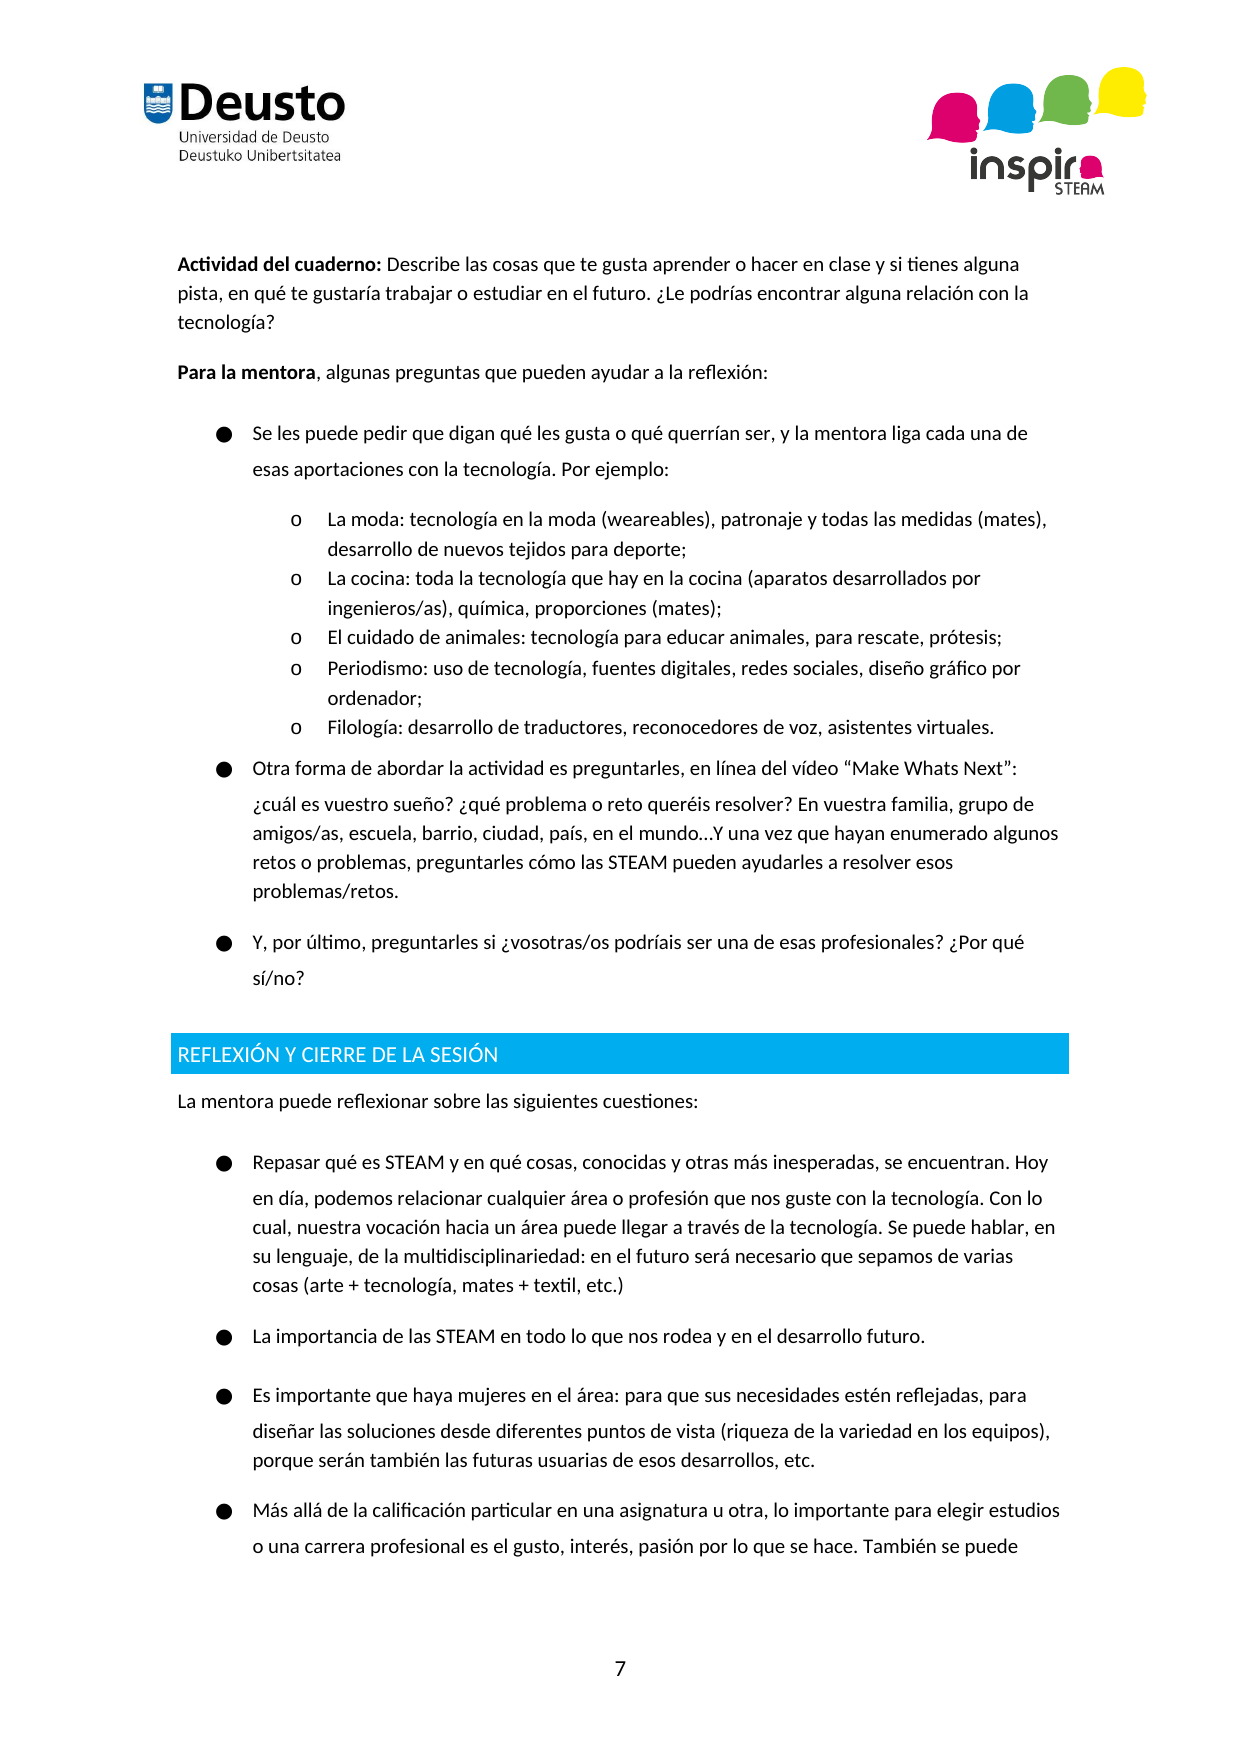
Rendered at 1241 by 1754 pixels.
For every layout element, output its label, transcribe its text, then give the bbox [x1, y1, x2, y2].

text Para la mentora, algunas preguntas que pueden ayudar a la reflexión: [177, 359, 1063, 385]
list Otra forma de abordar la actividad es preguntarles, en línea del vídeo “Make Whats Next”: ¿cuál es vuestro sueño? ¿qué problema o reto queréis resolver? En vuestra familia, grupo de amigos/as, escuela, barrio, ciudad, país, en el mundo…Y una vez que hayan enumerado algunos retos o problemas, preguntarles cómo las STEAM pueden ayudarles a resolver esos problemas/retos. [215, 745, 1063, 904]
text Actividad del cuaderno: Describe las cosas que te gusta aprender o hacer en clase y si tienes alguna pista, en qué te gustaría trabajar o estudiar en el futuro. ¿Le podrías encontrar alguna relación con la tecnología? [177, 251, 1063, 335]
list Se les puede pedir que digan qué les gusta o qué querrían ser, y la mentora liga cada una de esas aportaciones con la tecnología. Por ejemplo: [215, 409, 1063, 481]
text La mentora puede reflexionar sobre las siguientes cuestiones: [177, 1089, 1063, 1114]
picture [927, 67, 1147, 195]
list La cocina: toda la tecnología que hay en la cocina (aparatos desarrollados por ingenieros/as), química, proporciones (mates); [290, 565, 1063, 621]
list Filología: desarrollo de traductores, reconocedores de voz, asistentes virtuales. [290, 714, 1063, 741]
subtitle REFLEXIÓN Y CIERRE DE LA SESIÓN [177, 1040, 1063, 1068]
list El cuidado de animales: tecnología para educar animales, para rescate, prótesis; [290, 624, 1063, 651]
list Periodismo: uso de tecnología, fuentes digitales, redes sociales, diseño gráfico por ordenador; [290, 655, 1063, 711]
picture [131, 75, 378, 182]
list La moda: tecnología en la moda (weareables), patronaje y todas las medidas (mates), desarrollo de nuevos tejidos para deporte; [290, 506, 1063, 561]
list Y, por último, preguntarles si ¿vosotras/os podríais ser una de esas profesionales? ¿Por qué sí/no? [215, 918, 1063, 990]
list La importancia de las STEAM en todo lo que nos rodea y en el desarrollo futuro. [215, 1312, 1063, 1355]
list Es importante que haya mujeres en el área: para que sus necesidades estén reflejadas, para diseñar las soluciones desde diferentes puntos de vista (riqueza de la variedad en los equipos), porque serán también las futuras usuarias de esos desarrollos, etc. [215, 1372, 1063, 1473]
list Repasar qué es STEAM y en qué cosas, conocidas y otras más inesperadas, se encuentran. Hoy en día, podemos relacionar cualquier área o profesión que nos guste con la tecnología. Con lo cual, nuestra vocación hacia un área puede llegar a través de la tecnología. Se puede hablar, en su lenguaje, de la multidisciplinariedad: en el futuro será necesario que sepamos de varias cosas (arte + tecnología, mates + textil, etc.) [215, 1139, 1063, 1298]
